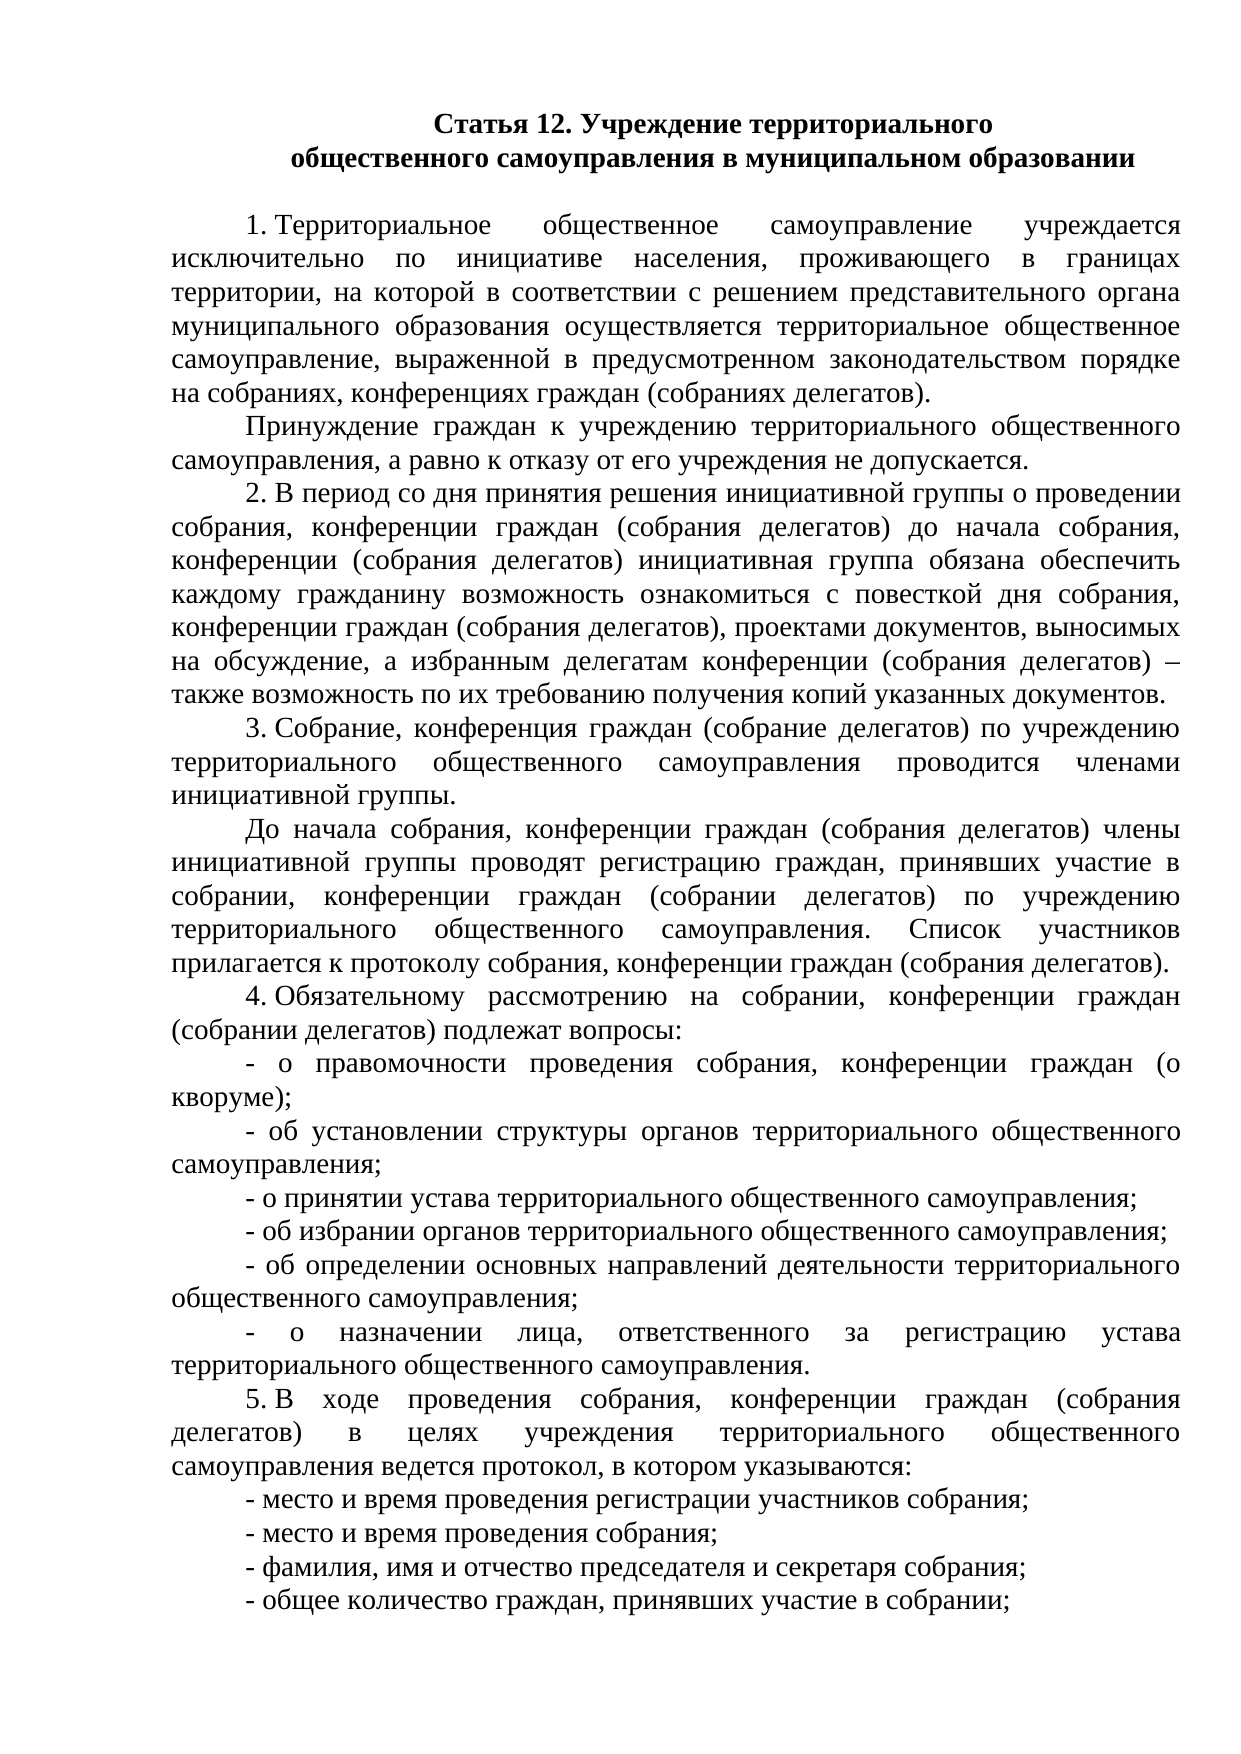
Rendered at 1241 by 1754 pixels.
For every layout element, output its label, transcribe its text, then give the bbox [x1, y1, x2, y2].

text - об установлении структуры органов территориального общественного самоуправления; [171, 1113, 1181, 1180]
text - общее количество граждан, принявших участие в собрании; [171, 1582, 1181, 1616]
text - место и время проведения собрания; [171, 1515, 1181, 1549]
text 5. В ходе проведения собрания, конференции граждан (собрания делегатов) в целях учреждения территориального общественного самоуправления ведется протокол, в котором указываются: [171, 1381, 1181, 1482]
text - о принятии устава территориального общественного самоуправления; [171, 1180, 1181, 1213]
text - о назначении лица, ответственного за регистрацию устава территориального общественного самоуправления. [171, 1314, 1181, 1381]
text 4. Обязательному рассмотрению на собрании, конференции граждан (собрании делегатов) подлежат вопросы: [171, 978, 1181, 1046]
text До начала собрания, конференции граждан (собрания делегатов) члены инициативной группы проводят регистрацию граждан, принявших участие в собрании, конференции граждан (собрании делегатов) по учреждению территориального общественного самоуправления. Список участников прилагается к протоколу собрания, конференции граждан (собрания делегатов). [171, 811, 1181, 978]
text общественного самоуправления в муниципальном образовании [171, 140, 1181, 173]
text - фамилия, имя и отчество председателя и секретаря собрания; [171, 1549, 1181, 1582]
text Принуждение граждан к учреждению территориального общественного самоуправления, а равно к отказу от его учреждения не допускается. [171, 408, 1181, 475]
text 2. В период со дня принятия решения инициативной группы о проведении собрания, конференции граждан (собрания делегатов) до начала собрания, конференции (собрания делегатов) инициативная группа обязана обеспечить каждому гражданину возможность ознакомиться с повесткой дня собрания, конференции граждан (собрания делегатов), проектами документов, выносимых на обсуждение, а избранным делегатам конференции (собрания делегатов) – также возможность по их требованию получения копий указанных документов. [171, 475, 1181, 710]
text - об определении основных направлений деятельности территориального общественного самоуправления; [171, 1247, 1181, 1314]
text - место и время проведения регистрации участников собрания; [171, 1482, 1181, 1515]
text 3. Собрание, конференция граждан (собрание делегатов) по учреждению территориального общественного самоуправления проводится членами инициативной группы. [171, 710, 1181, 811]
text - об избрании органов территориального общественного самоуправления; [171, 1213, 1181, 1247]
text Статья 12. Учреждение территориального [171, 106, 1181, 140]
text - о правомочности проведения собрания, конференции граждан (о кворуме); [171, 1046, 1181, 1113]
text 1. Территориальное общественное самоуправление учреждается исключительно по инициативе населения, проживающего в границах территории, на которой в соответствии с решением представительного органа муниципального образования осуществляется территориальное общественное самоуправление, выраженной в предусмотренном законодательством порядке на собраниях, конференциях граждан (собраниях делегатов). [171, 207, 1181, 408]
